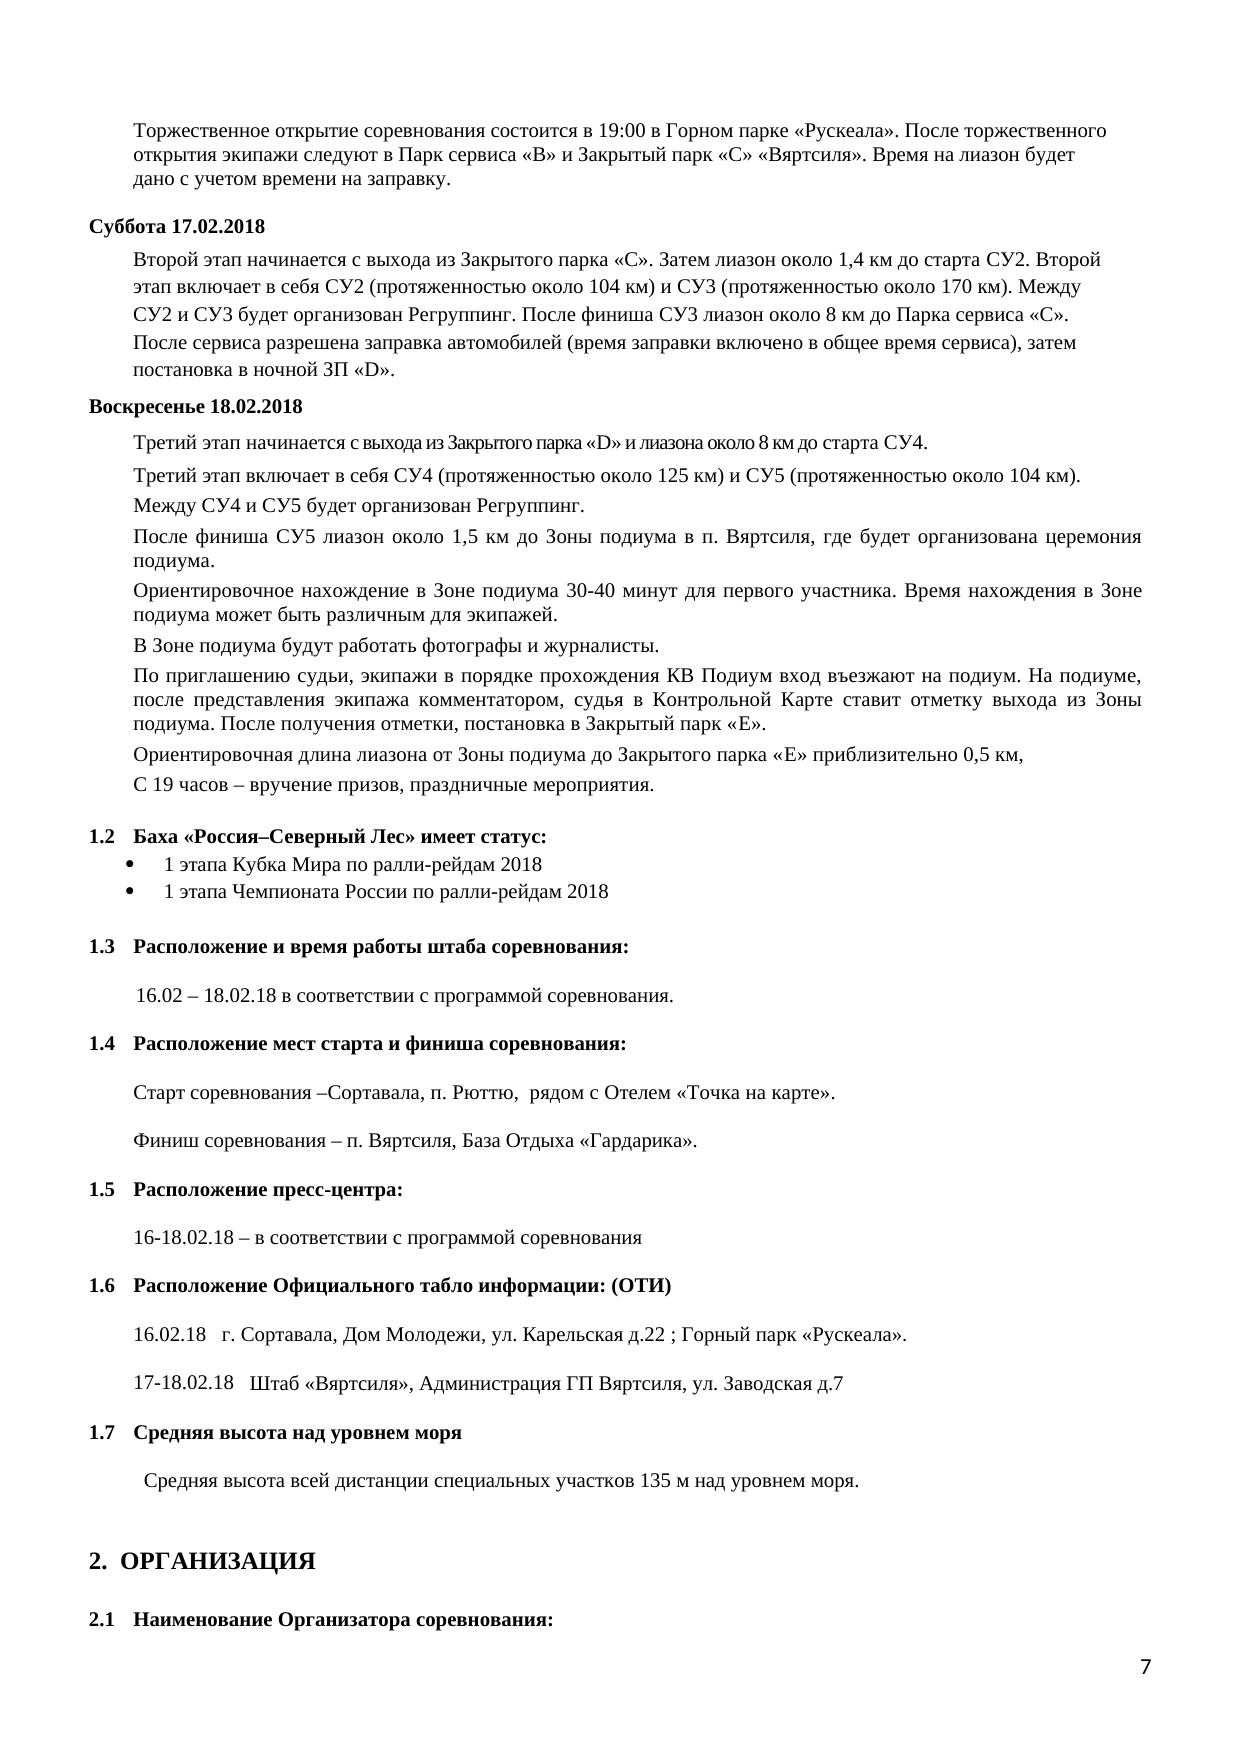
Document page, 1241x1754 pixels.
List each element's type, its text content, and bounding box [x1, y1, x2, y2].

list Наименование Организатора соревнования: [89, 1607, 1152, 1631]
text С 19 часов – вручение призов, праздничные мероприятия. [133, 772, 1144, 796]
text Ориентировочная длина лиазона от Зоны подиума до Закрытого парка «E» приблизительно 0,5 км, [133, 742, 1144, 766]
text Ориентировочное нахождение в Зоне подиума 30-40 минут для первого участника. Время нахождения в Зоне подиума может быть различным для экипажей. [133, 578, 1144, 626]
text Воскресенье 18.02.2018 [89, 394, 1144, 418]
list 1 этапа Чемпионата России по ралли-рейдам 2018 [126, 879, 1152, 903]
text Между СУ4 и СУ5 будет организован Регруппинг. [133, 493, 1144, 517]
text Финиш соревнования – п. Вяртсиля, База Отдыха «Гардарика». [133, 1128, 1152, 1152]
text Суббота 17.02.2018 [89, 214, 1114, 238]
text Старт соревнования –Сортавала, п. Рюттю, рядом с Отелем «Точка на карте». [133, 1079, 1152, 1104]
text Третий этап включает в себя СУ4 (протяженностью около 125 км) и СУ5 (протяженностью около 104 км). [133, 463, 1144, 487]
list Расположение и время работы штаба соревнования: [89, 934, 1152, 958]
text 16-18.02.18 – в соответствии с программой соревнования [133, 1225, 1152, 1249]
text После финиша СУ5 лиазон около 1,5 км до Зоны подиума в п. Вяртсиля, где будет организована церемония подиума. [133, 524, 1144, 572]
list Расположение пресс-центра: [89, 1176, 1152, 1201]
subtitle 2. ОРГАНИЗАЦИЯ [89, 1546, 1152, 1575]
text Торжественное открытие соревнования состоится в 19:00 в Горном парке «Рускеала». После торжественного открытия экипажи следуют в Парк сервиса «В» и Закрытый парк «С» «Вяртсиля». Время на лиазон будет дано с учетом времени на заправку. [133, 118, 1114, 190]
list Расположение мест старта и финиша соревнования: [89, 1031, 1152, 1055]
list Расположение Официального табло информации: (ОТИ) [89, 1273, 1152, 1297]
text 16.02.18 г. Сортавала, Дом Молодежи, ул. Карельская д.22 ; Горный парк «Рускеала». [133, 1322, 1152, 1346]
text В Зоне подиума будут работать фотографы и журналисты. [133, 633, 1144, 657]
text Второй этап начинается с выхода из Закрытого парка «С». Затем лиазон около 1,4 км до старта СУ2. Второй этап включает в себя СУ2 (протяженностью около 104 км) и СУ3 (протяженностью около 170 км). Между СУ2 и СУ3 будет организован Регруппинг. После финиша СУ3 лиазон около 8 км до Парка сервиса «С». После сервиса разрешена заправка автомобилей (время заправки включено в общее время сервиса), затем постановка в ночной ЗП «D». [133, 247, 1122, 381]
text По приглашению судьи, экипажи в порядке прохождения КВ Подиум вход въезжают на подиум. На подиуме, после представления экипажа комментатором, судья в Контрольной Карте ставит отметку выхода из Зоны подиума. После получения отметки, постановка в Закрытый парк «E». [133, 663, 1144, 735]
text 17-18.02.18 Штаб «Вяртсиля», Администрация ГП Вяртсиля, ул. Заводская д.7 [133, 1370, 1152, 1395]
text Средняя высота всей дистанции специальных участков 135 м над уровнем моря. [133, 1468, 1152, 1492]
list 1 этапа Кубка Мира по ралли-рейдам 2018 [126, 851, 1152, 876]
list Баха «Россия–Северный Лес» имеет статус: [89, 824, 1152, 848]
text Третий этап начинается с выхода из Закрытого парка «D» и лиазона около 8 км до старта СУ4. [133, 430, 1144, 454]
text 16.02 – 18.02.18 в соответствии с программой соревнования. [89, 983, 1152, 1007]
list Средняя высота над уровнем моря [89, 1420, 1152, 1444]
